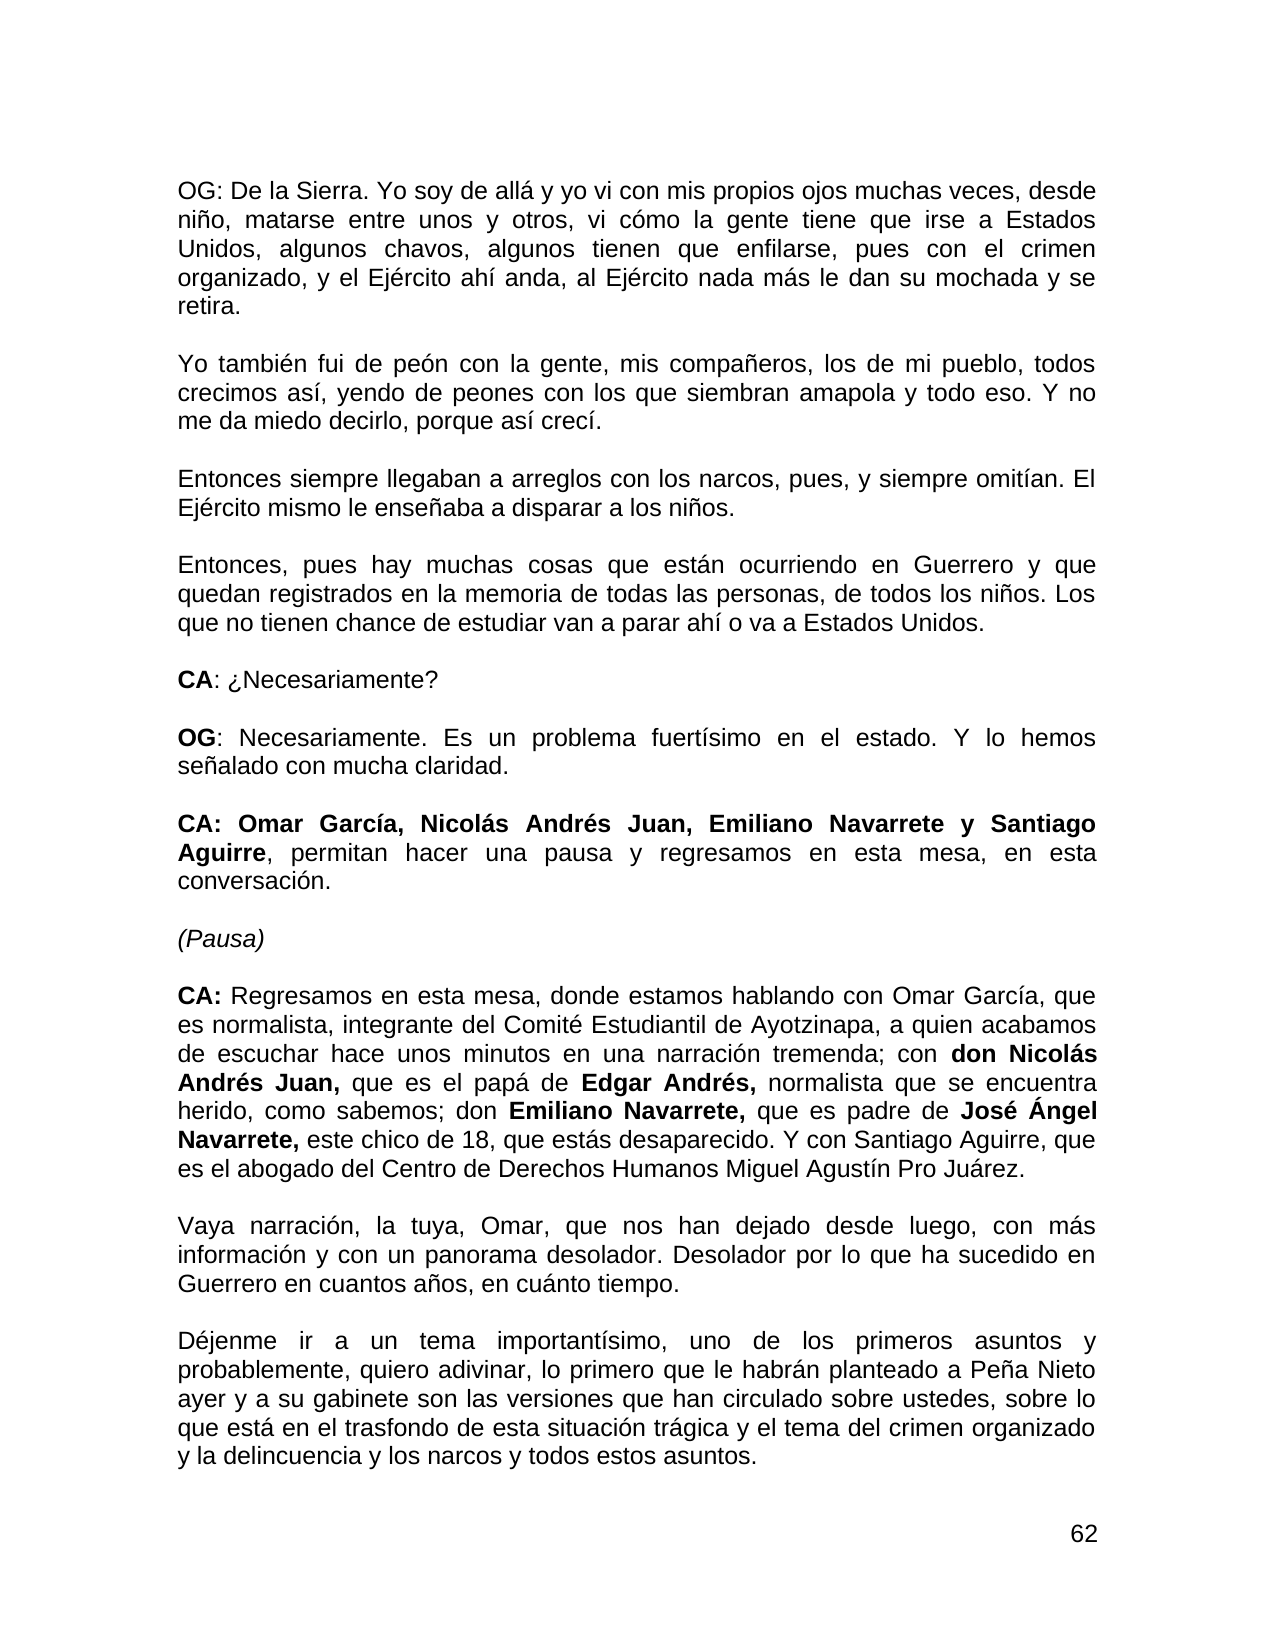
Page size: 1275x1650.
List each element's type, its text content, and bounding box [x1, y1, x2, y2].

text CA: ¿Necesariamente? [177, 665, 1098, 694]
text Entonces, pues hay muchas cosas que están ocurriendo en Guerrero y que quedan registrados en la memoria de todas las personas, de todos los niños. Los que no tienen chance de estudiar van a parar ahí o va a Estados Unidos. [177, 550, 1098, 636]
text Vaya narración, la tuya, Omar, que nos han dejado desde luego, con más información y con un panorama desolador. Desolador por lo que ha sucedido en Guerrero en cuantos años, en cuánto tiempo. [177, 1211, 1098, 1298]
text Entonces siempre llegaban a arreglos con los narcos, pues, y siempre omitían. El Ejército mismo le enseñaba a disparar a los niños. [177, 464, 1098, 521]
text Déjenme ir a un tema importantísimo, uno de los primeros asuntos y probablemente, quiero adivinar, lo primero que le habrán planteado a Peña Nieto ayer y a su gabinete son las versiones que han circulado sobre ustedes, sobre lo que está en el trasfondo de esta situación trágica y el tema del crimen organizado y la delincuencia y los narcos y todos estos asuntos. [177, 1326, 1098, 1470]
text CA: Omar García, Nicolás Andrés Juan, Emiliano Navarrete y Santiago Aguirre, permitan hacer una pausa y regresamos en esta mesa, en esta conversación. [177, 809, 1098, 895]
text Yo también fui de peón con la gente, mis compañeros, los de mi pueblo, todos crecimos así, yendo de peones con los que siembran amapola y todo eso. Y no me da miedo decirlo, porque así crecí. [177, 349, 1098, 435]
text OG: Necesariamente. Es un problema fuertísimo en el estado. Y lo hemos señalado con mucha claridad. [177, 723, 1098, 780]
text (Pausa) [177, 924, 1098, 953]
text CA: Regresamos en esta mesa, donde estamos hablando con Omar García, que es normalista, integrante del Comité Estudiantil de Ayotzinapa, a quien acabamos de escuchar hace unos minutos en una narración tremenda; con don Nicolás Andrés Juan, que es el papá de Edgar Andrés, normalista que se encuentra herido, como sabemos; don Emiliano Navarrete, que es padre de José Ángel Navarrete, este chico de 18, que estás desaparecido. Y con Santiago Aguirre, que es el abogado del Centro de Derechos Humanos Miguel Agustín Pro Juárez. [177, 981, 1098, 1183]
text OG: De la Sierra. Yo soy de allá y yo vi con mis propios ojos muchas veces, desde niño, matarse entre unos y otros, vi cómo la gente tiene que irse a Estados Unidos, algunos chavos, algunos tienen que enfilarse, pues con el crimen organizado, y el Ejército ahí anda, al Ejército nada más le dan su mochada y se retira. [177, 176, 1098, 320]
